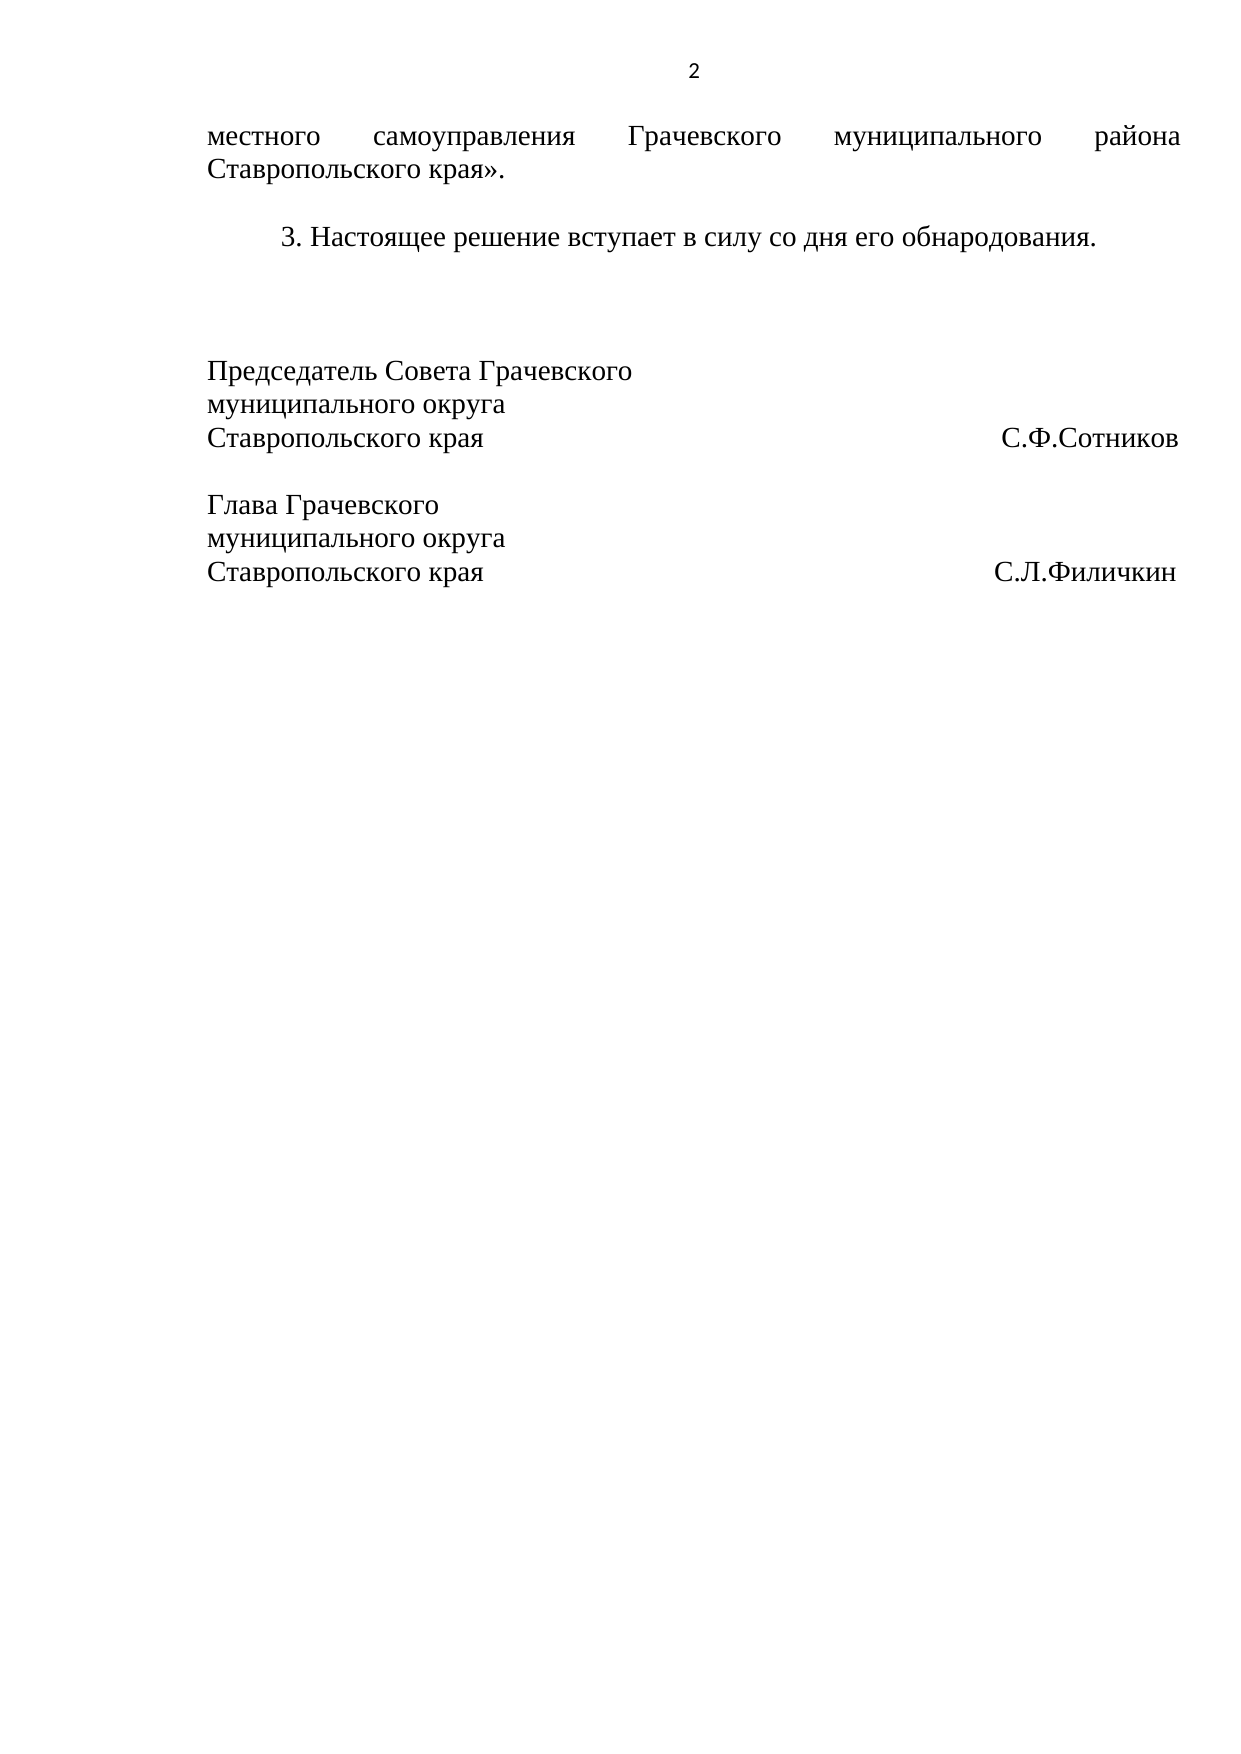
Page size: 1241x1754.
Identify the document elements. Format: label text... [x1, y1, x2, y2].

text Ставропольского края С.Ф.Сотников [207, 420, 1181, 453]
text муниципального округа [207, 521, 1181, 554]
text Ставропольского края С.Л.Филичкин [207, 554, 1181, 588]
text муниципального округа [207, 386, 1181, 420]
text 3. Настоящее решение вступает в силу со дня его обнародования. [207, 219, 1181, 252]
text Глава Грачевского [207, 487, 1181, 521]
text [207, 118, 1181, 185]
text Председатель Совета Грачевского [207, 353, 1181, 386]
